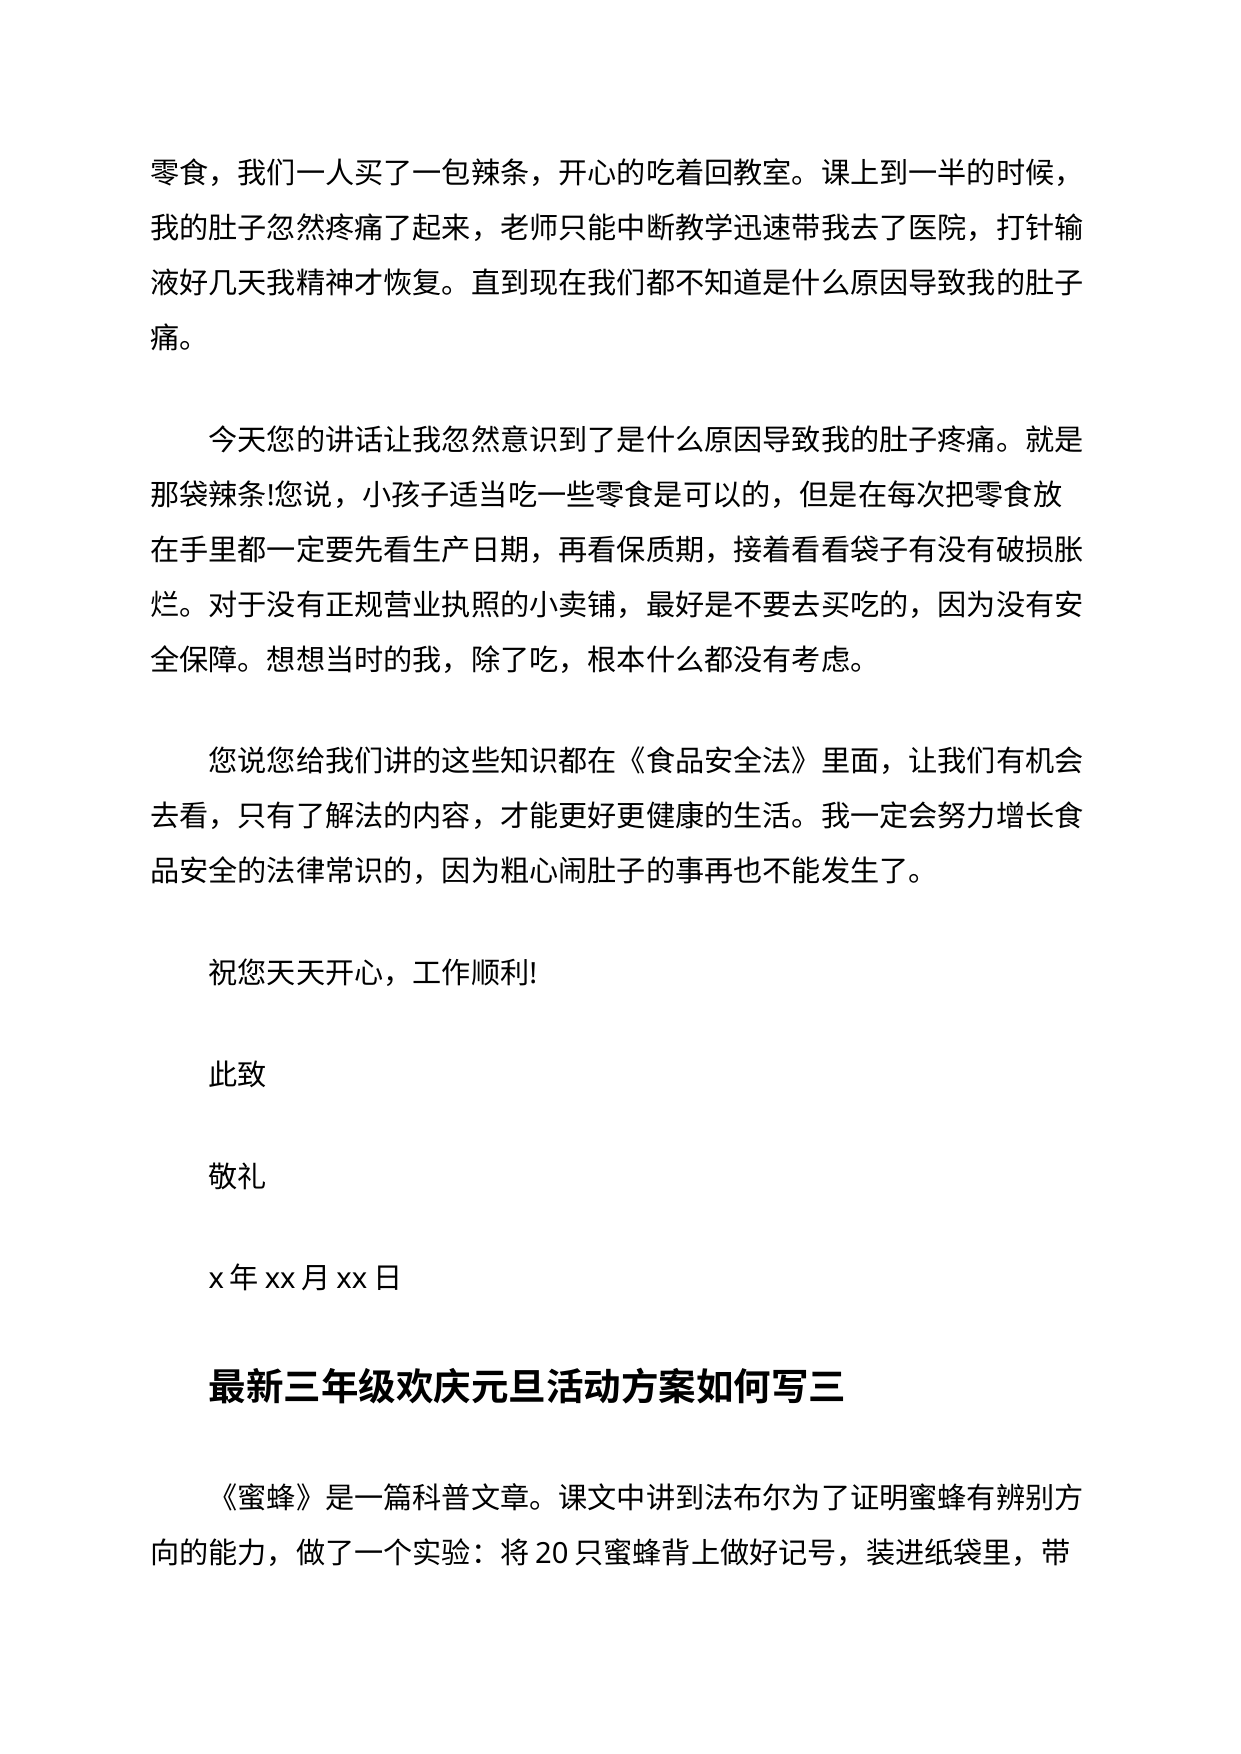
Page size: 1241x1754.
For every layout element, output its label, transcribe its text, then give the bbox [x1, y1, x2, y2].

text 今天您的讲话让我忽然意识到了是什么原因导致我的肚子疼痛。就是那袋辣条!您说，小孩子适当吃一些零食是可以的，但是在每次把零食放在手里都一定要先看生产日期，再看保质期，接着看看袋子有没有破损胀烂。对于没有正规营业执照的小卖铺，最好是不要去买吃的，因为没有安全保障。想想当时的我，除了吃，根本什么都没有考虑。 [150, 416, 1090, 678]
text 此致 [150, 1051, 1090, 1094]
text 祝您天天开心，工作顺利! [150, 949, 1090, 992]
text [150, 150, 1090, 357]
text 您说您给我们讲的这些知识都在《食品安全法》里面，让我们有机会去看，只有了解法的内容，才能更好更健康的生活。我一定会努力增长食品安全的法律常识的，因为粗心闹肚子的事再也不能发生了。 [150, 738, 1090, 890]
text x年xx月xx日 [150, 1255, 1090, 1297]
text 最新三年级欢庆元旦活动方案如何写三 [150, 1357, 1090, 1411]
text 敬礼 [150, 1153, 1090, 1196]
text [150, 1474, 1090, 1572]
